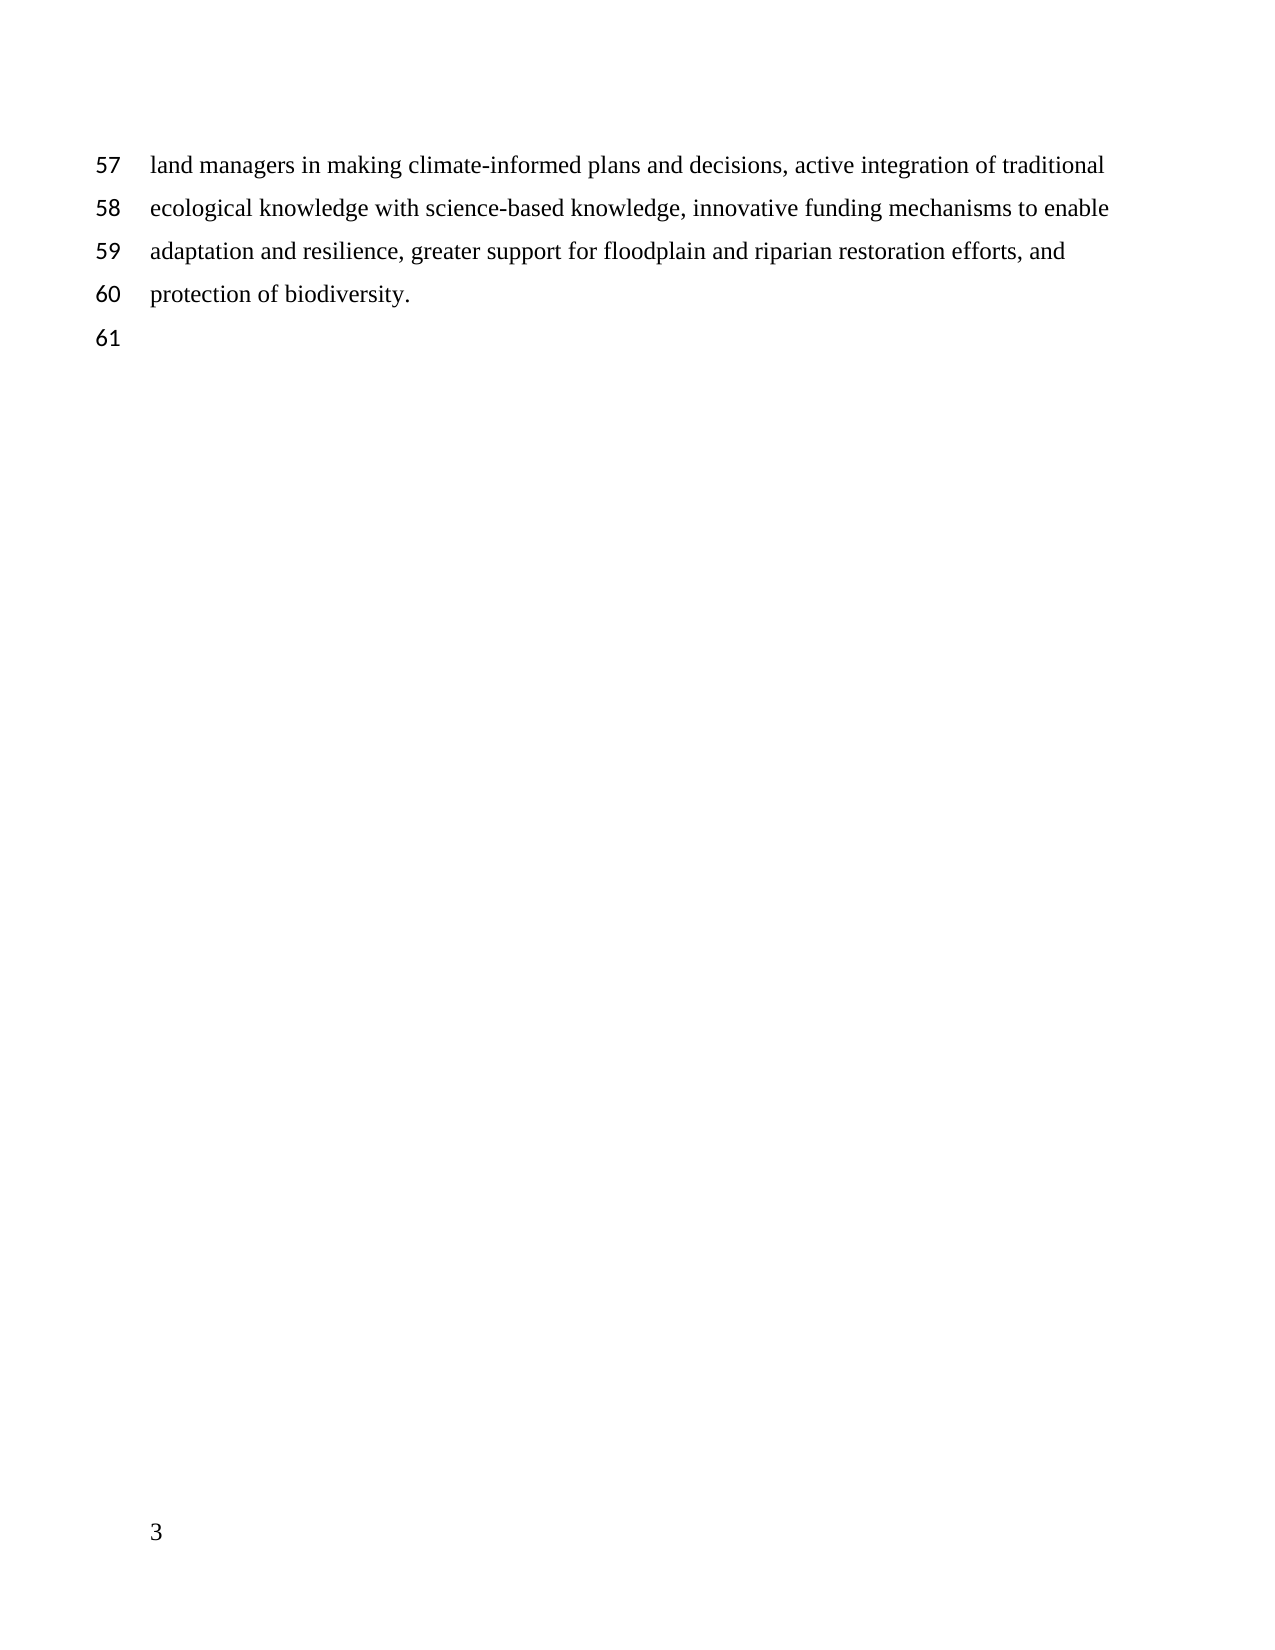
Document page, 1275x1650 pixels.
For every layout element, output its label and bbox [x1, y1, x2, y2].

text [150, 150, 1125, 308]
